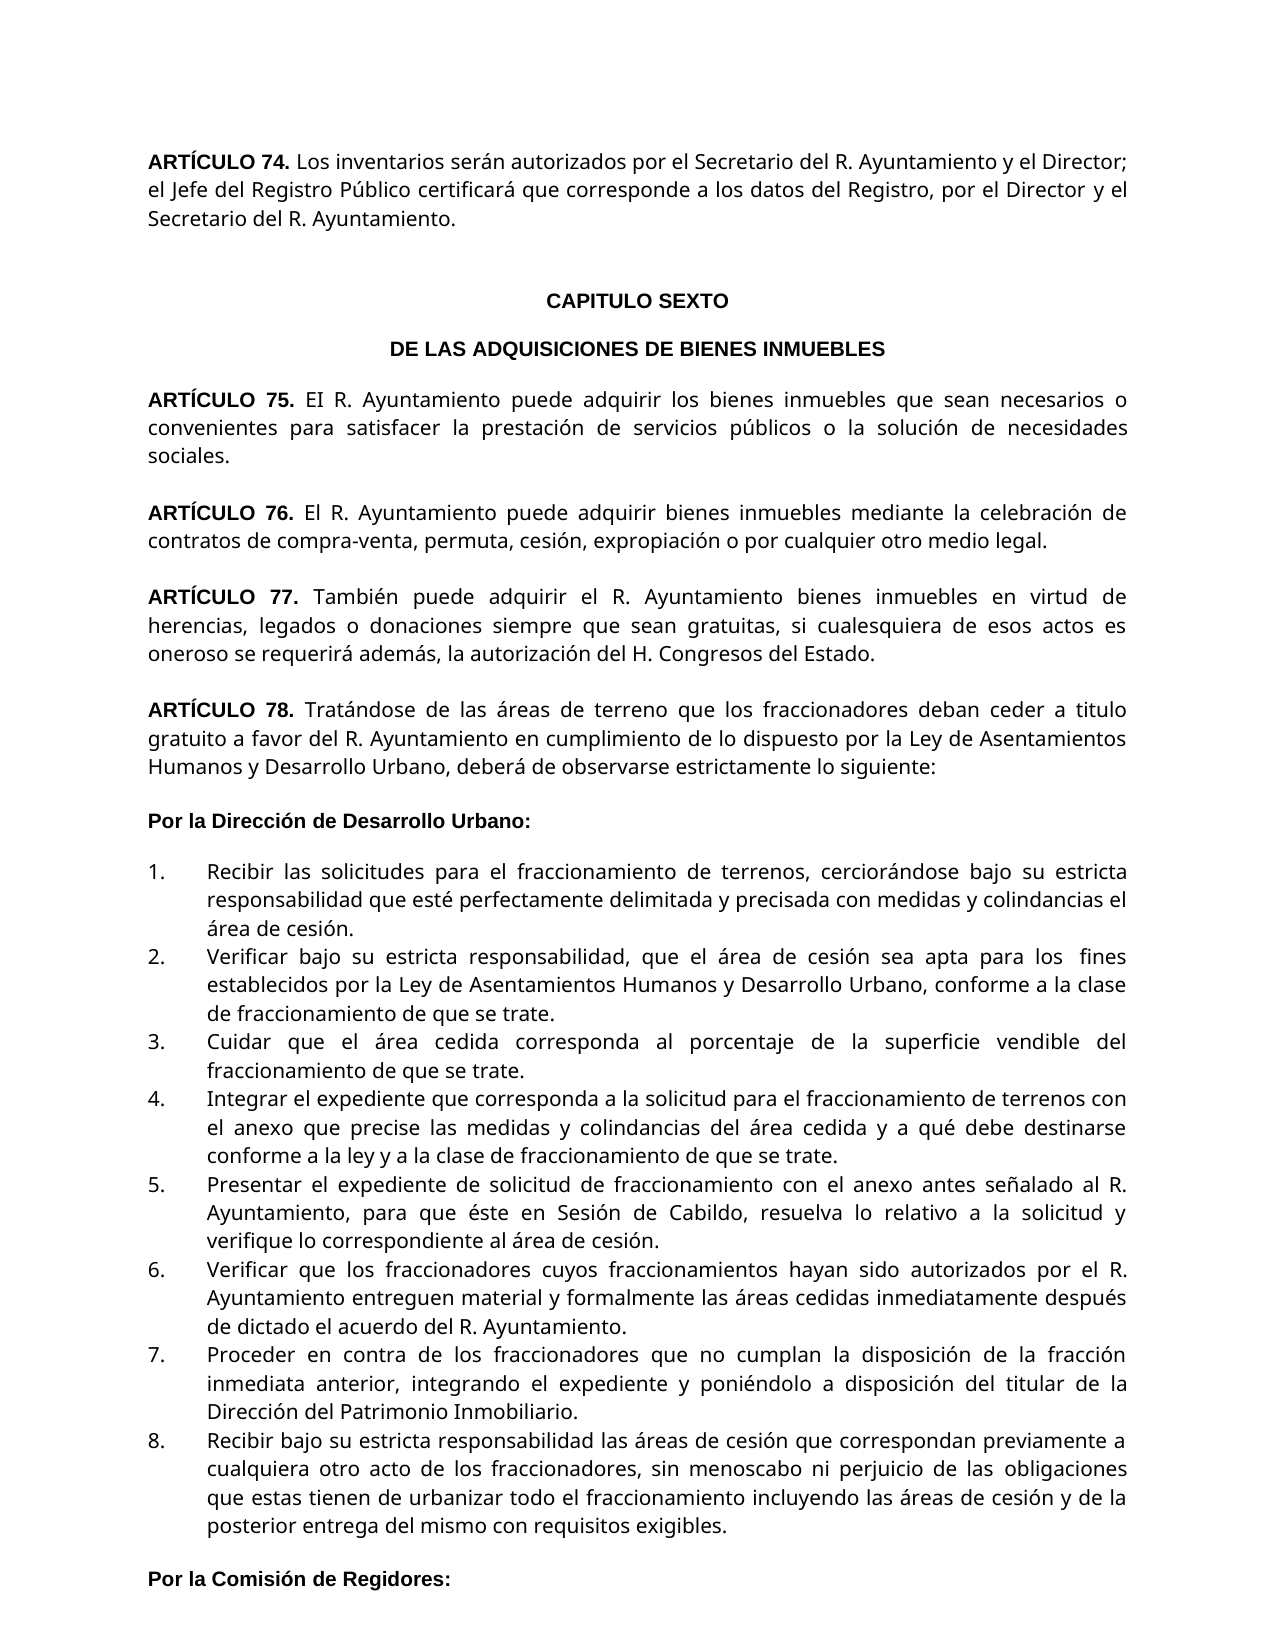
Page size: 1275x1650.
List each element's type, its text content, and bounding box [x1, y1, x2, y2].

list Recibir bajo su estricta responsabilidad las áreas de cesión que correspondan previamente a cualquiera otro acto de los fraccionadores, sin menoscabo ni perjuicio de las obligaciones que estas tienen de urbanizar todo el fraccionamiento incluyendo las áreas de cesión y de la posterior entrega del mismo con requisitos exigibles. [148, 1426, 1127, 1539]
text ARTÍCULO 76. El R. Ayuntamiento puede adquirir bienes inmuebles mediante la celebración de contratos de compra-venta, permuta, cesión, expropiación o por cualquier otro medio legal. [148, 498, 1128, 555]
text ARTÍCULO 74. Los inventarios serán autorizados por el Secretario del R. Ayuntamiento y el Director; el Jefe del Registro Público certificará que corresponde a los datos del Registro, por el Director y el Secretario del R. Ayuntamiento. [148, 147, 1128, 232]
subtitle CAPITULO SEXTO [169, 289, 1106, 313]
list Integrar el expediente que corresponda a la solicitud para el fraccionamiento de terrenos con el anexo que precise las medidas y colindancias del área cedida y a qué debe destinarse conforme a la ley y a la clase de fraccionamiento de que se trate. [148, 1084, 1128, 1170]
text ARTÍCULO 77. También puede adquirir el R. Ayuntamiento bienes inmuebles en virtud de herencias, legados o donaciones siempre que sean gratuitas, si cualesquiera de esos actos es oneroso se requerirá además, la autorización del H. Congresos del Estado. [148, 582, 1127, 668]
list Recibir las solicitudes para el fraccionamiento de terrenos, cerciorándose bajo su estricta responsabilidad que esté perfectamente delimitada y precisada con medidas y colindancias el área de cesión. [148, 857, 1127, 942]
subtitle Por la Comisión de Regidores: [148, 1567, 1139, 1591]
subtitle Por la Dirección de Desarrollo Urbano: [148, 809, 1139, 833]
list Cuidar que el área cedida corresponda al porcentaje de la superficie vendible del fraccionamiento de que se trate. [148, 1027, 1127, 1084]
list Presentar el expediente de solicitud de fraccionamiento con el anexo antes señalado al R. Ayuntamiento, para que éste en Sesión de Cabildo, resuelva lo relativo a la solicitud y verifique lo correspondiente al área de cesión. [148, 1170, 1128, 1255]
list Proceder en contra de los fraccionadores que no cumplan la disposición de la fracción inmediata anterior, integrando el expediente y poniéndolo a disposición del titular de la Dirección del Patrimonio Inmobiliario. [148, 1340, 1128, 1426]
text ARTÍCULO 75. EI R. Ayuntamiento puede adquirir los bienes inmuebles que sean necesarios o convenientes para satisfacer la prestación de servicios públicos o la solución de necesidades sociales. [148, 385, 1128, 470]
text DE LAS ADQUISICIONES DE BIENES INMUEBLES [169, 337, 1106, 361]
text ARTÍCULO 78. Tratándose de las áreas de terreno que los fraccionadores deban ceder a titulo gratuito a favor del R. Ayuntamiento en cumplimiento de lo dispuesto por la Ley de Asentamientos Humanos y Desarrollo Urbano, deberá de observarse estrictamente lo siguiente: [148, 695, 1128, 781]
list Verificar bajo su estricta responsabilidad, que el área de cesión sea apta para los fines establecidos por la Ley de Asentamientos Humanos y Desarrollo Urbano, conforme a la clase de fraccionamiento de que se trate. [148, 942, 1128, 1027]
list Verificar que los fraccionadores cuyos fraccionamientos hayan sido autorizados por el R. Ayuntamiento entreguen material y formalmente las áreas cedidas inmediatamente después de dictado el acuerdo del R. Ayuntamiento. [148, 1255, 1127, 1340]
